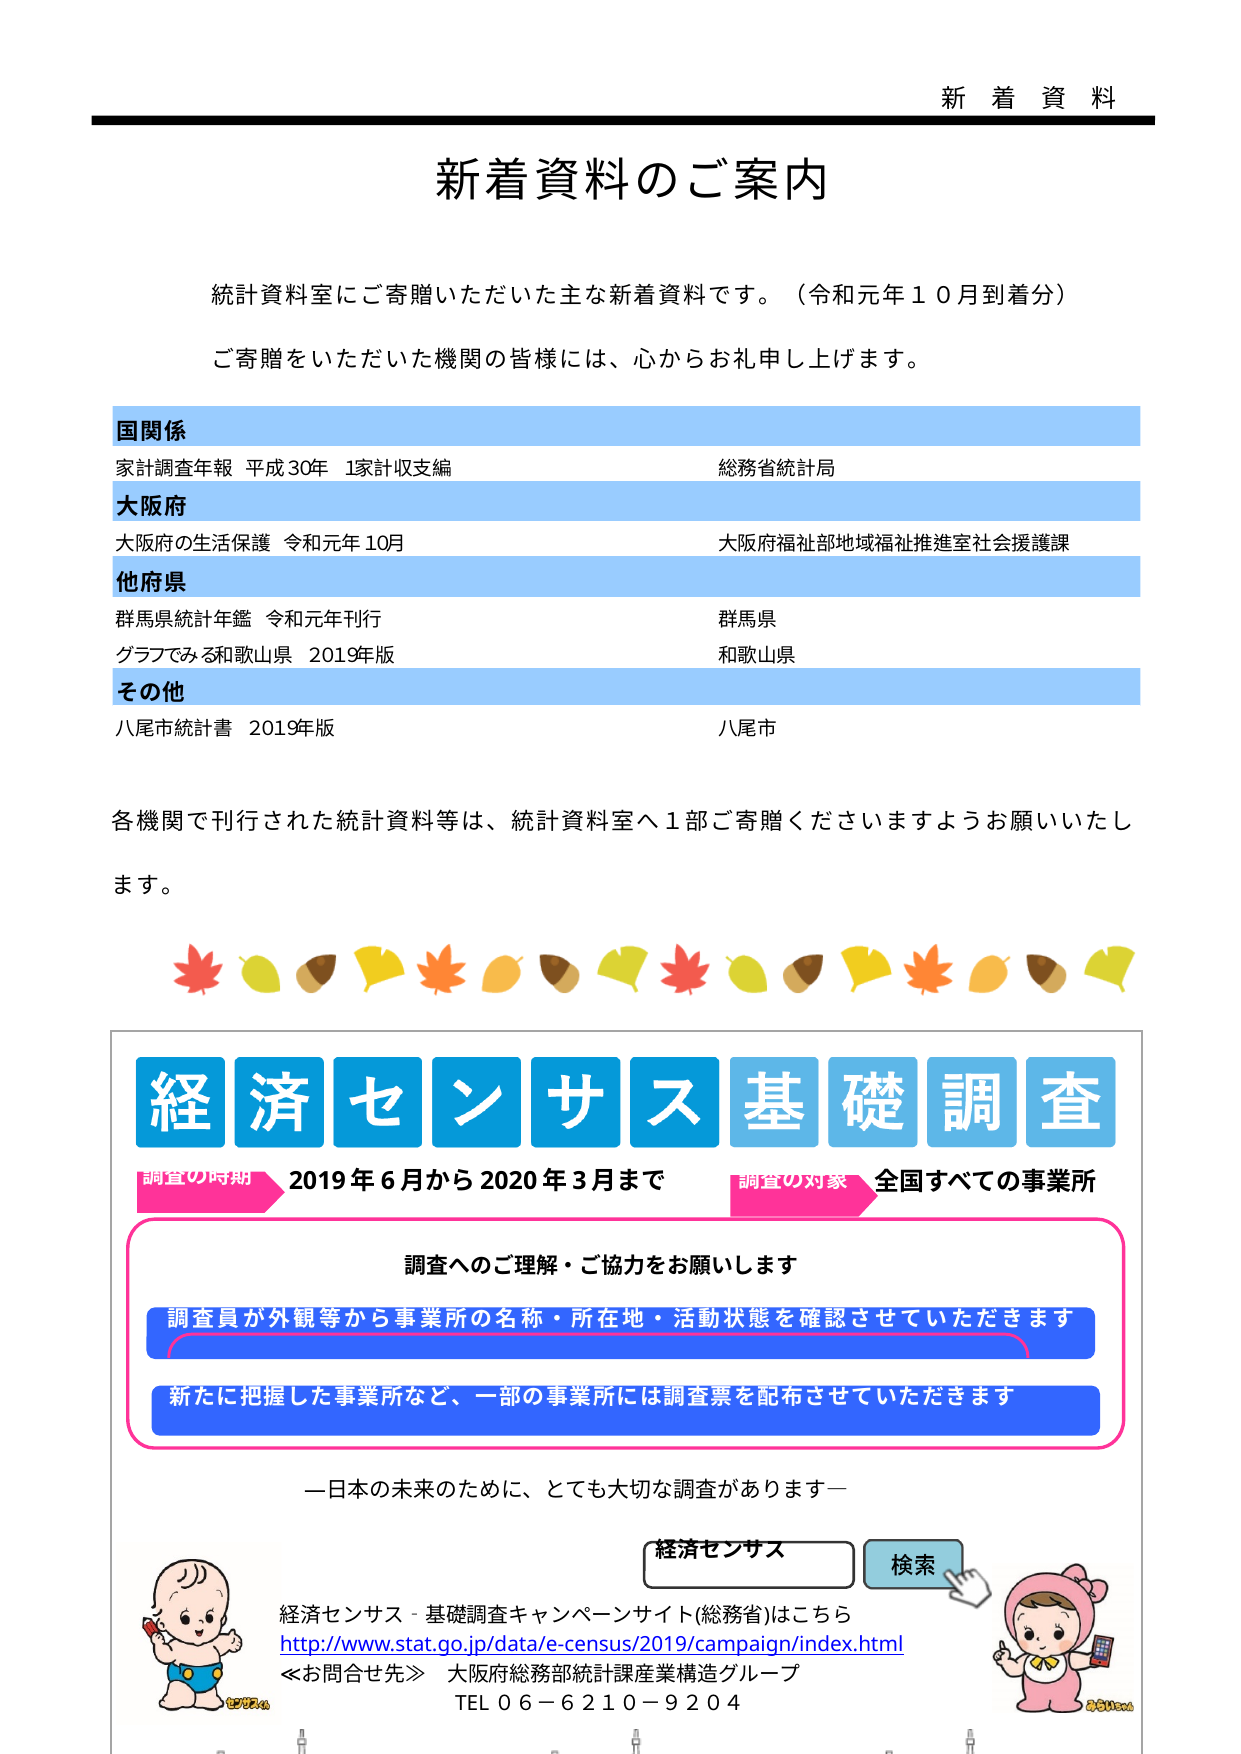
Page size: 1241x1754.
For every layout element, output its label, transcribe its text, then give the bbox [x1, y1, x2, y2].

picture [119, 1729, 1124, 1754]
picture [350, 1077, 402, 1125]
picture [863, 1539, 1134, 1713]
picture [152, 1109, 159, 1126]
picture [455, 1087, 501, 1125]
picture [135, 1057, 1133, 1160]
text ご寄贈をいただいた機関の皆様には、心からお礼申し上げます。 [136, 326, 1138, 389]
picture [116, 1542, 282, 1725]
picture [161, 931, 1147, 1009]
text 統計資料室にご寄贈いただいた主な新着資料です。（令和元年１０月到着分） [136, 262, 1138, 326]
picture [251, 1108, 264, 1130]
picture [152, 1072, 209, 1131]
picture [549, 1075, 603, 1128]
picture [649, 1080, 699, 1125]
text 新着資料 [97, 65, 1141, 115]
picture [251, 1090, 263, 1100]
picture [455, 1080, 471, 1096]
text 新着資料のご案内 [136, 129, 1132, 224]
picture [254, 1072, 308, 1131]
picture [170, 1109, 176, 1122]
text 各機関で刊行された統計資料等は、統計資料室へ１部ご寄贈くださいますようお願いいたします。 [111, 788, 1138, 915]
picture [174, 1102, 210, 1129]
